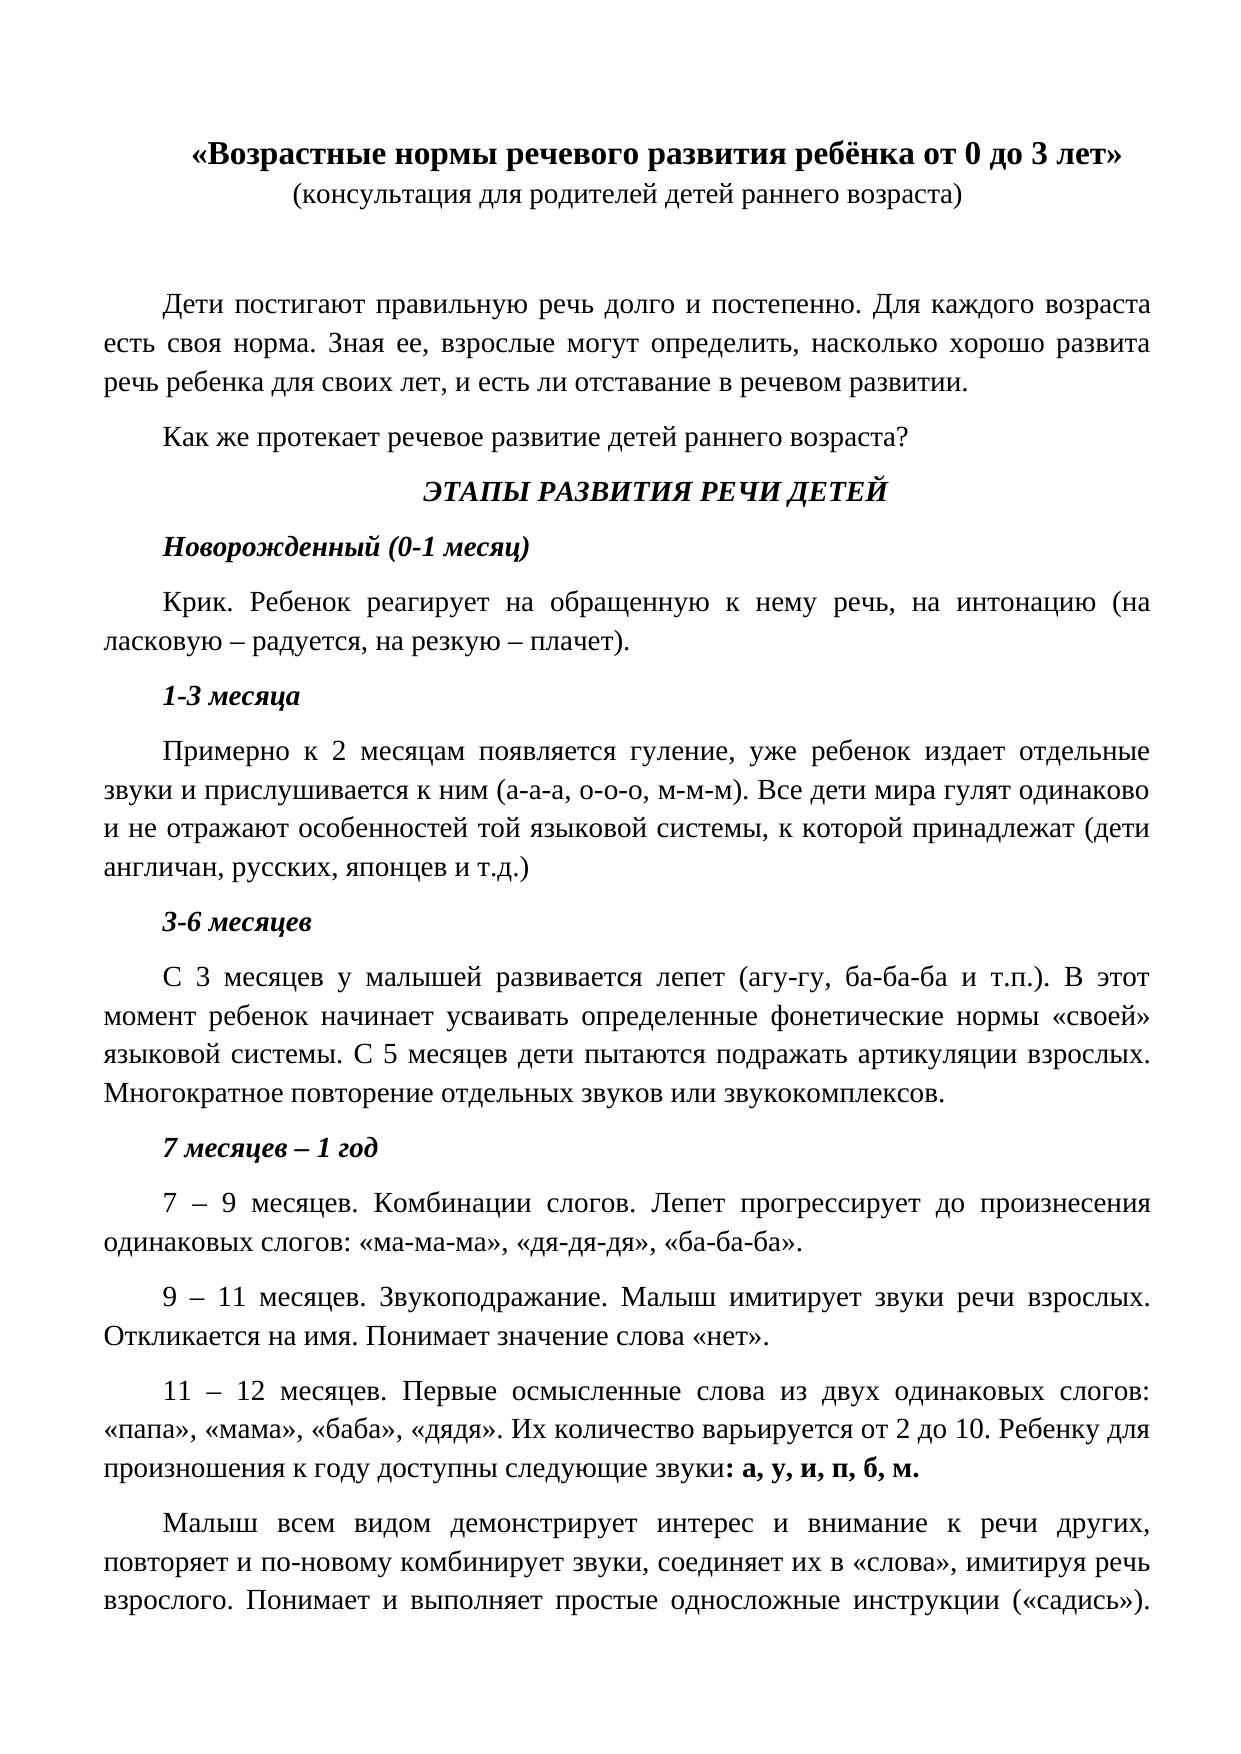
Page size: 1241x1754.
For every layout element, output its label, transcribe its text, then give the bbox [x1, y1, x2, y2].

text Как же протекает речевое развитие детей раннего возраста? [103, 419, 1152, 452]
text 7 месяцев – 1 год [103, 1130, 1152, 1164]
text 11 – 12 месяцев. Первые осмысленные слова из двух одинаковых слогов: «папа», «мама», «баба», «дядя». Их количество варьируется от 2 до 10. Ребенку для произношения к году доступны следующие звуки: а, у, и, п, б, м. [103, 1373, 1152, 1484]
text 3-6 месяцев [103, 904, 1152, 938]
text Дети постигают правильную речь долго и постепенно. Для каждого возраста есть своя норма. Зная ее, взрослые могут определить, насколько хорошо развита речь ребенка для своих лет, и есть ли отставание в речевом развитии. [103, 287, 1152, 397]
text 1-3 месяца [103, 678, 1152, 712]
text Крик. Ребенок реагирует на обращенную к нему речь, на интонацию (на ласковую – радуется, на резкую – плачет). [103, 584, 1152, 657]
text 9 – 11 месяцев. Звукоподражание. Малыш имитирует звуки речи взрослых. Откликается на имя. Понимает значение слова «нет». [103, 1279, 1152, 1351]
text «Возрастные нормы речевого развития ребёнка от 0 до 3 лет» (консультация для родителей детей раннего возраста) [103, 133, 1152, 210]
text Новорожденный (0-1 месяц) [103, 529, 1152, 563]
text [103, 1505, 1152, 1616]
text ЭТАПЫ РАЗВИТИЯ РЕЧИ ДЕТЕЙ [103, 474, 1152, 508]
text 7 – 9 месяцев. Комбинации слогов. Лепет прогрессирует до произнесения одинаковых слогов: «ма-ма-ма», «дя-дя-дя», «ба-ба-ба». [103, 1186, 1152, 1258]
text Примерно к 2 месяцам появляется гуление, уже ребенок издает отдельные звуки и прислушивается к ним (а-а-а, о-о-о, м-м-м). Все дети мира гулят одинаково и не отражают особенностей той языковой системы, к которой принадлежат (дети англичан, русских, японцев и т.д.) [103, 733, 1152, 883]
text С 3 месяцев у малышей развивается лепет (агу-гу, ба-ба-ба и т.п.). В этот момент ребенок начинает усваивать определенные фонетические нормы «своей» языковой системы. С 5 месяцев дети пытаются подражать артикуляции взрослых. Многократное повторение отдельных звуков или звукокомплексов. [103, 959, 1152, 1109]
